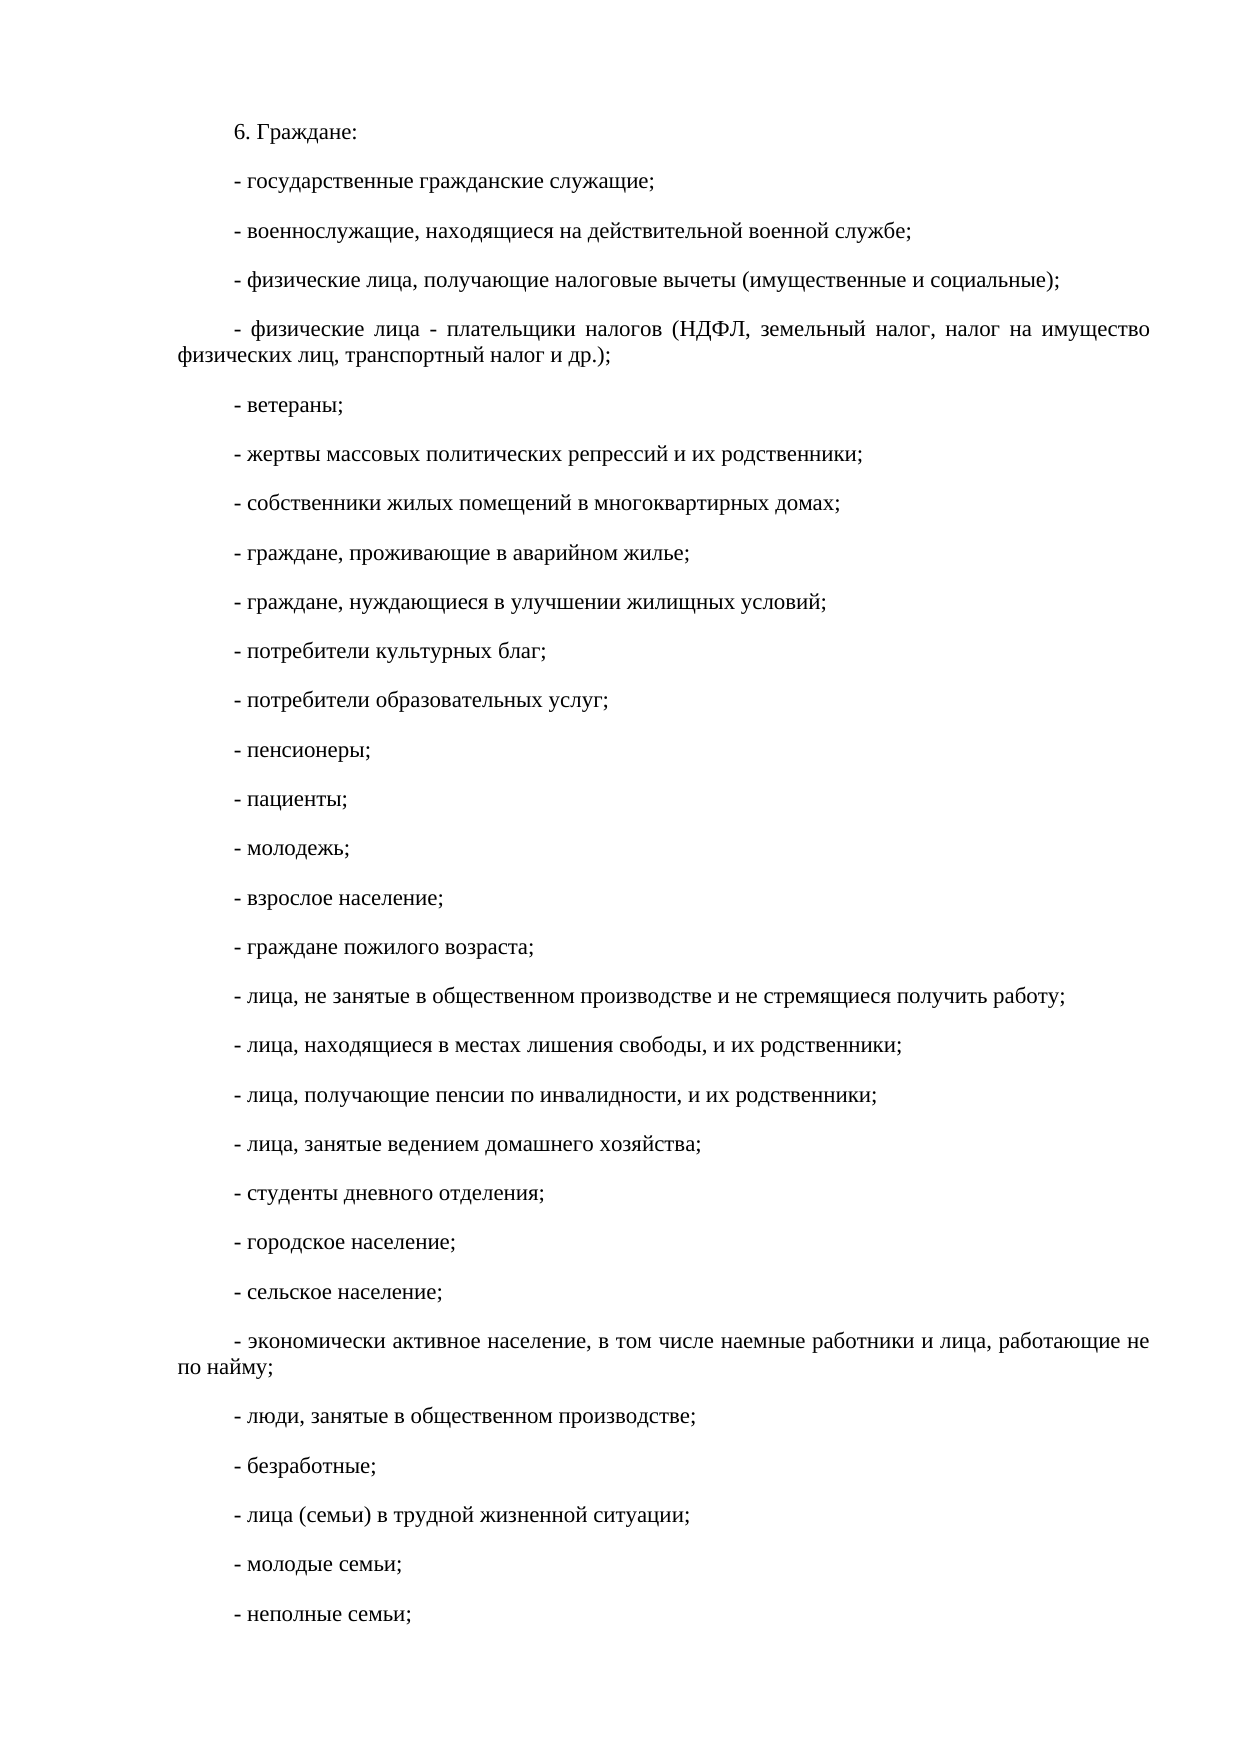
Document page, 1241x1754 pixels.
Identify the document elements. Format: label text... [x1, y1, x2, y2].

text - лица (семьи) в трудной жизненной ситуации; [177, 1501, 1152, 1527]
text - физические лица, получающие налоговые вычеты (имущественные и социальные); [177, 266, 1152, 292]
text - граждане, проживающие в аварийном жилье; [177, 539, 1152, 565]
text - государственные гражданские служащие; [177, 167, 1152, 194]
text - пенсионеры; [177, 736, 1152, 762]
text - собственники жилых помещений в многоквартирных домах; [177, 489, 1152, 516]
text - граждане пожилого возраста; [177, 933, 1152, 959]
text - потребители культурных благ; [177, 637, 1152, 663]
text - лица, занятые ведением домашнего хозяйства; [177, 1130, 1152, 1156]
text - студенты дневного отделения; [177, 1179, 1152, 1206]
text - экономически активное население, в том числе наемные работники и лица, работающие не по найму; [177, 1327, 1152, 1380]
text - физические лица - плательщики налогов (НДФЛ, земельный налог, налог на имущество физических лиц, транспортный налог и др.); [177, 315, 1152, 368]
text 6. Граждане: [177, 118, 1152, 144]
text - военнослужащие, находящиеся на действительной военной службе; [177, 217, 1152, 243]
text - безработные; [177, 1452, 1152, 1478]
text - лица, получающие пенсии по инвалидности, и их родственники; [177, 1081, 1152, 1107]
text - сельское население; [177, 1278, 1152, 1304]
text - лица, не занятые в общественном производстве и не стремящиеся получить работу; [177, 982, 1152, 1008]
text - городское население; [177, 1228, 1152, 1255]
text - неполные семьи; [177, 1600, 1152, 1626]
text - потребители образовательных услуг; [177, 686, 1152, 713]
text - молодые семьи; [177, 1550, 1152, 1577]
text - ветераны; [177, 391, 1152, 417]
text - молодежь; [177, 834, 1152, 861]
text - люди, занятые в общественном производстве; [177, 1403, 1152, 1429]
text - граждане, нуждающиеся в улучшении жилищных условий; [177, 588, 1152, 614]
text - пациенты; [177, 785, 1152, 811]
text - взрослое население; [177, 883, 1152, 910]
text - лица, находящиеся в местах лишения свободы, и их родственники; [177, 1031, 1152, 1058]
text - жертвы массовых политических репрессий и их родственники; [177, 440, 1152, 466]
